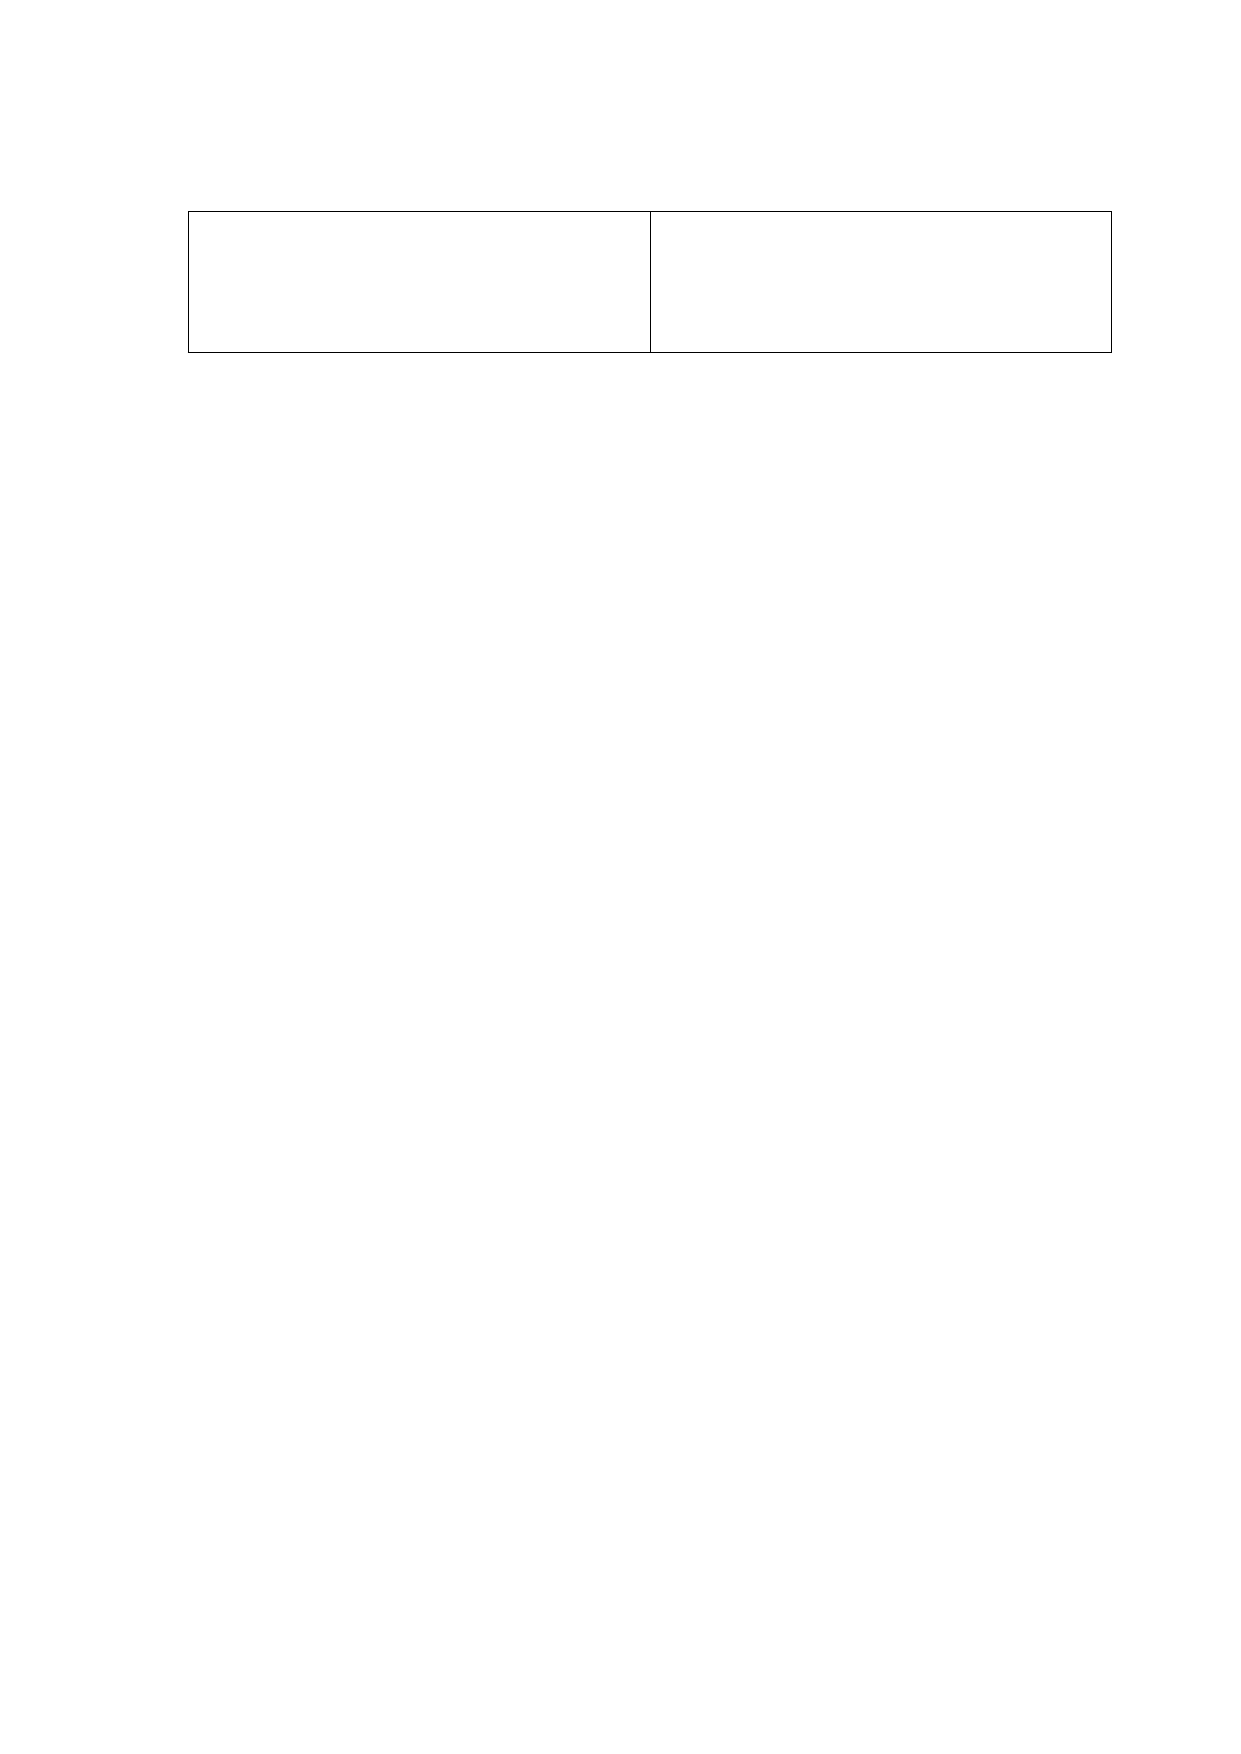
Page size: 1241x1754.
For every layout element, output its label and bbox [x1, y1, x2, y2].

table_cell [189, 212, 650, 352]
table_cell [651, 212, 1111, 352]
